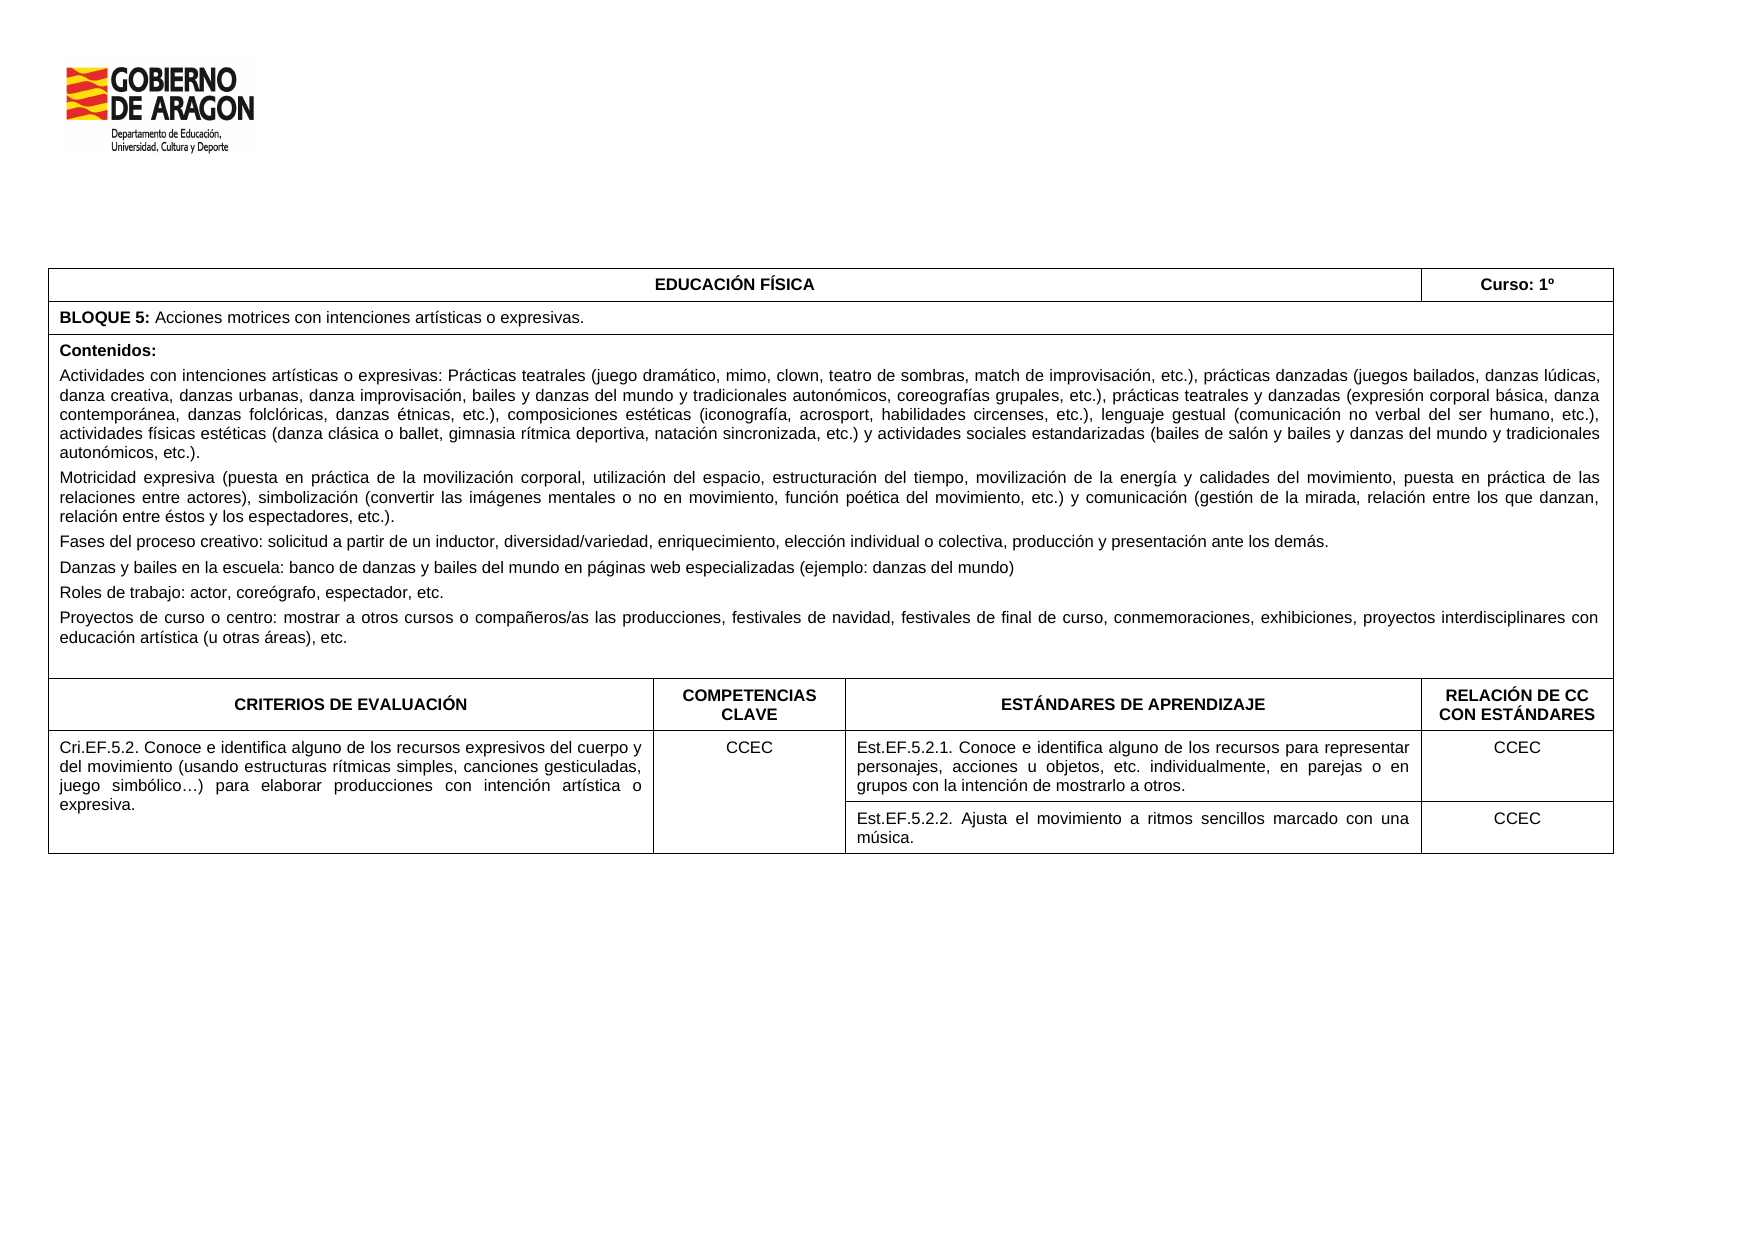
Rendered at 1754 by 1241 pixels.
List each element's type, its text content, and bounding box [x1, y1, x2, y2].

table_cell Cri.EF.5.2. Conoce e identifica alguno de los recursos expresivos del cuerpo y del movimiento (usando estructuras rítmicas simples, canciones gesticuladas, juego simbólico…) para elaborar producciones con intención artística o expresiva. [49, 731, 653, 853]
table_cell ESTÁNDARES DE APRENDIZAJE [846, 679, 1421, 730]
table_cell RELACIÓN DE CC CON ESTÁNDARES [1422, 679, 1613, 730]
table_header EDUCACIÓN FÍSICA [49, 269, 1421, 301]
table_cell COMPETENCIAS CLAVE [654, 679, 845, 730]
table_cell Est.EF.5.2.1. Conoce e identifica alguno de los recursos para representar personajes, acciones u objetos, etc. individualmente, en parejas o en grupos con la intención de mostrarlo a otros. [846, 731, 1421, 801]
table_cell CCEC [654, 731, 845, 853]
table_cell CRITERIOS DE EVALUACIÓN [49, 679, 653, 730]
table_cell Est.EF.5.2.2. Ajusta el movimiento a ritmos sencillos marcado con una música. [846, 802, 1421, 853]
table_header Curso: 1º [1422, 269, 1613, 301]
table_cell Contenidos: Actividades con intenciones artísticas o expresivas: Prácticas teatrales (juego dramático, mimo, clown, teatro de sombras, match de improvisación, etc.), prácticas danzadas (juegos bailados, danzas lúdicas, danza creativa, danzas urbanas, danza improvisación, bailes y danzas del mundo y tradicionales autonómicos, coreografías grupales, etc.), prácticas teatrales y danzadas (expresión corporal básica, danza contemporánea, danzas folclóricas, danzas étnicas, etc.), composiciones estéticas (iconografía, acrosport, habilidades circenses, etc.), lenguaje gestual (comunicación no verbal del ser humano, etc.), actividades físicas estéticas (danza clásica o ballet, gimnasia rítmica deportiva, natación sincronizada, etc.) y actividades sociales estandarizadas (bailes de salón y bailes y danzas del mundo y tradicionales autonómicos, etc.). Motricidad expresiva (puesta en práctica de la movilización corporal, utilización del espacio, estructuración del tiempo, movilización de la energía y calidades del movimiento, puesta en práctica de las relaciones entre actores), simbolización (convertir las imágenes mentales o no en movimiento, función poética del movimiento, etc.) y comunicación (gestión de la mirada, relación entre los que danzan, relación entre éstos y los espectadores, etc.). Fases del proceso creativo: solicitud a partir de un inductor, diversidad/variedad, enriquecimiento, elección individual o colectiva, producción y presentación ante los demás. Danzas y bailes en la escuela: banco de danzas y bailes del mundo en páginas web especializadas (ejemplo: danzas del mundo) Roles de trabajo: actor, coreógrafo, espectador, etc. Proyectos de curso o centro: mostrar a otros cursos o compañeros/as las producciones, festivales de navidad, festivales de final de curso, conmemoraciones, exhibiciones, proyectos interdisciplinares con educación artística (u otras áreas), etc. [49, 335, 1613, 678]
table_cell CCEC [1422, 802, 1613, 853]
table_cell BLOQUE 5: Acciones motrices con intenciones artísticas o expresivas. [49, 302, 1613, 333]
table_cell CCEC [1422, 731, 1613, 801]
picture [59, 58, 260, 158]
